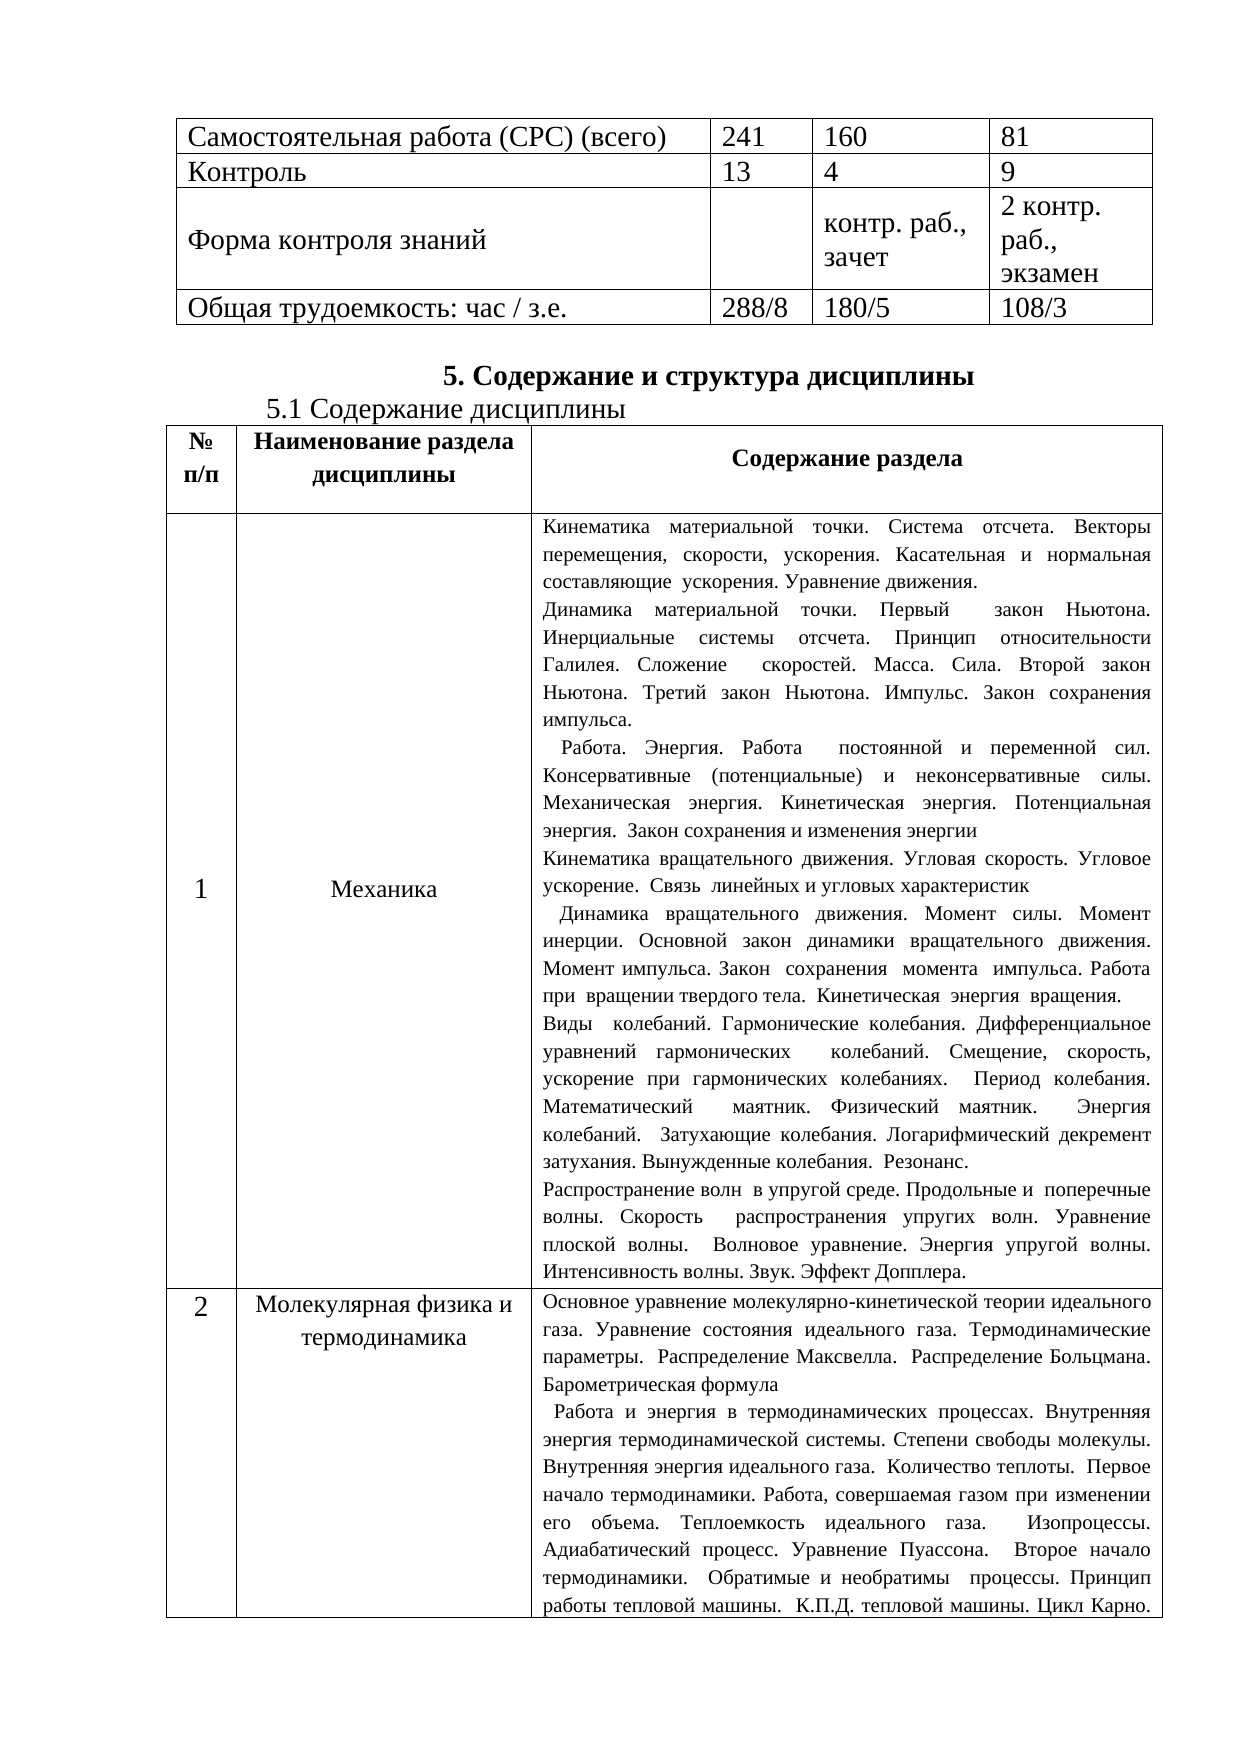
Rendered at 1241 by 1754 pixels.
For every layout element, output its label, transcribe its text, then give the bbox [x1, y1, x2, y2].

table_cell 4 [813, 154, 989, 187]
table_cell 13 [711, 154, 812, 187]
table_cell Общая трудоемкость: час / з.е. [177, 290, 710, 323]
table_cell Механика [237, 514, 531, 1288]
table_cell контр. раб., зачет [813, 188, 989, 289]
table_cell 2 [167, 1289, 236, 1617]
table_header Содержание раздела [532, 426, 1162, 513]
table_cell 288/8 [711, 290, 812, 323]
table_cell 241 [711, 119, 812, 153]
text 5.1 Содержание дисциплины [177, 392, 1152, 425]
table_cell 160 [813, 119, 989, 153]
table_cell Самостоятельная работа (СРС) (всего) [177, 119, 710, 153]
table_cell 108/3 [990, 290, 1152, 323]
table_cell 81 [990, 119, 1152, 153]
table_cell 9 [990, 154, 1152, 187]
table_header Наименование раздела дисциплины [237, 426, 531, 513]
table_cell Форма контроля знаний [177, 188, 710, 289]
table_cell Контроль [177, 154, 710, 187]
table_header № п/п [167, 426, 236, 513]
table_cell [237, 1289, 531, 1617]
table_cell 1 [167, 514, 236, 1288]
table_cell 180/5 [813, 290, 989, 323]
table_cell 2 контр. раб., экзамен [990, 188, 1152, 289]
table_cell [711, 188, 812, 289]
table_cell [532, 1289, 1162, 1617]
table_cell Кинематика материальной точки. Система отсчета. Векторы перемещения, скорости, ускорения. Касательная и нормальная составляющие ускорения. Уравнение движения. Динамика материальной точки. Первый закон Ньютона. Инерциальные системы отсчета. Принцип относительности Галилея. Сложение скоростей. Масса. Сила. Второй закон Ньютона. Третий закон Ньютона. Импульс. Закон сохранения импульса. Работа. Энергия. Работа постоянной и переменной сил. Консервативные (потенциальные) и неконсервативные силы. Механическая энергия. Кинетическая энергия. Потенциальная энергия. Закон сохранения и изменения энергии Кинематика вращательного движения. Угловая скорость. Угловое ускорение. Связь линейных и угловых характеристик Динамика вращательного движения. Момент силы. Момент инерции. Основной закон динамики вращательного движения. Момент импульса. Закон сохранения момента импульса. Работа при вращении твердого тела. Кинетическая энергия вращения. Виды колебаний. Гармонические колебания. Дифференциальное уравнений гармонических колебаний. Смещение, скорость, ускорение при гармонических колебаниях. Период колебания. Математический маятник. Физический маятник. Энергия колебаний. Затухающие колебания. Логарифмический декремент затухания. Вынужденные колебания. Резонанс. Распространение волн в упругой среде. Продольные и поперечные волны. Скорость распространения упругих волн. Уравнение плоской волны. Волновое уравнение. Энергия упругой волны. Интенсивность волны. Звук. Эффект Допплера. [532, 514, 1162, 1288]
text 5. Содержание и структура дисциплины [177, 358, 1152, 392]
